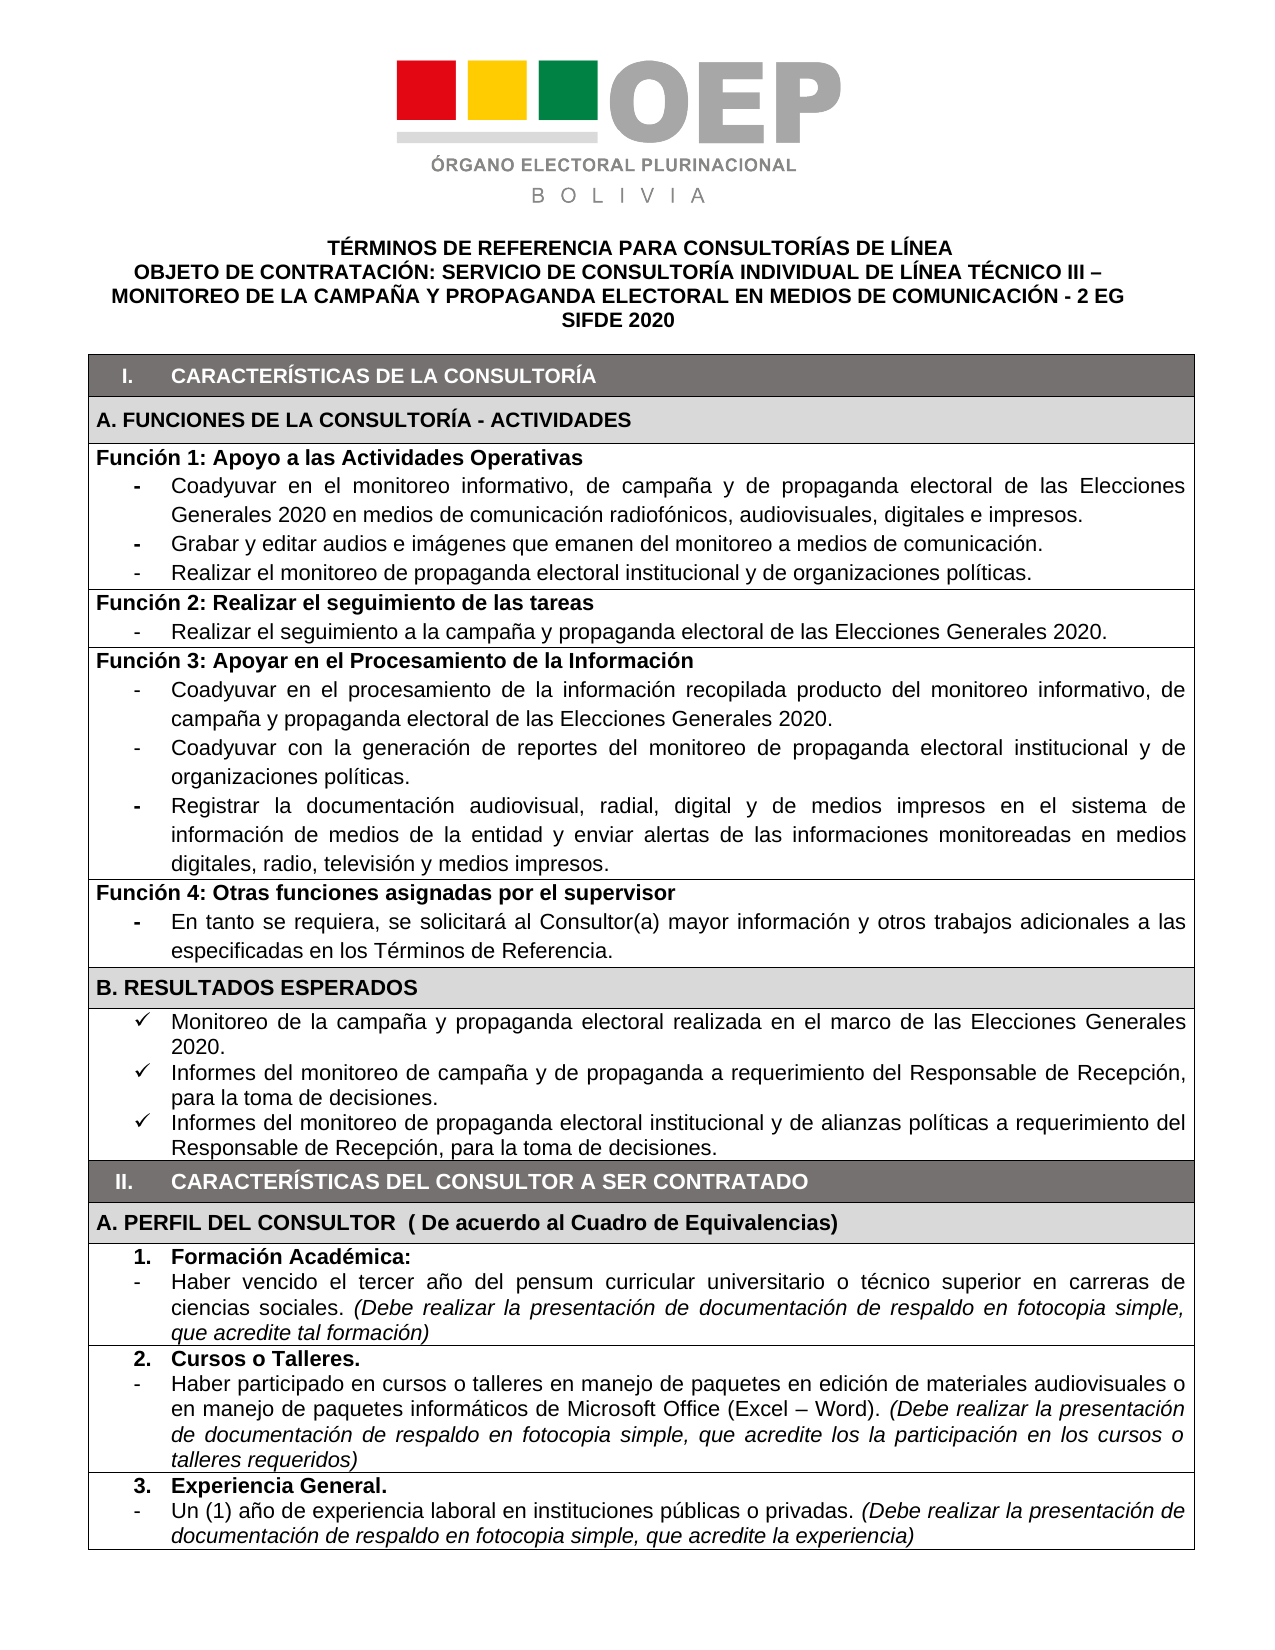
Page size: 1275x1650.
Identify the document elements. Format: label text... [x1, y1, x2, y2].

table_cell Cursos o Talleres. Haber participado en cursos o talleres en manejo de paquetes en edición de materiales audiovisuales o en manejo de paquetes informáticos de Microsoft Office (Excel – Word). (Debe realizar la presentación de documentación de respaldo en fotocopia simple, que acredite los la participación en los cursos o talleres requeridos) [89, 1346, 1194, 1472]
table_cell CARACTERÍSTICAS DEL CONSULTOR A SER CONTRATADO [89, 1161, 1194, 1202]
text OBJETO DE CONTRATACIÓN: SERVICIO DE CONSULTORÍA INDIVIDUAL DE LÍNEA TÉCNICO III – MONITOREO DE LA CAMPAÑA Y PROPAGANDA ELECTORAL EN MEDIOS DE COMUNICACIÓN - 2 EG SIFDE 2020 [81, 260, 1156, 332]
table_cell Formación Académica: Haber vencido el tercer año del pensum curricular universitario o técnico superior en carreras de ciencias sociales. (Debe realizar la presentación de documentación de respaldo en fotocopia simple, que acredite tal formación) [89, 1244, 1194, 1345]
table_cell Función 1: Apoyo a las Actividades Operativas Coadyuvar en el monitoreo informativo, de campaña y de propaganda electoral de las Elecciones Generales 2020 en medios de comunicación radiofónicos, audiovisuales, digitales e impresos. Grabar y editar audios e imágenes que emanen del monitoreo a medios de comunicación. Realizar el monitoreo de propaganda electoral institucional y de organizaciones políticas. [89, 444, 1194, 589]
table_cell B. RESULTADOS ESPERADOS [89, 968, 1194, 1008]
text TÉRMINOS DE REFERENCIA PARA CONSULTORÍAS DE LÍNEA [81, 236, 1199, 260]
table_cell Función 4: Otras funciones asignadas por el supervisor En tanto se requiera, se solicitará al Consultor(a) mayor información y otros trabajos adicionales a las especificadas en los Términos de Referencia. [89, 880, 1194, 967]
table_cell Función 2: Realizar el seguimiento de las tareas Realizar el seguimiento a la campaña y propaganda electoral de las Elecciones Generales 2020. [89, 590, 1194, 647]
table_cell A. PERFIL DEL CONSULTOR ( De acuerdo al Cuadro de Equivalencias) [89, 1203, 1194, 1243]
picture [396, 60, 841, 203]
table_cell Experiencia General. Un (1) año de experiencia laboral en instituciones públicas o privadas. (Debe realizar la presentación de documentación de respaldo en fotocopia simple, que acredite la experiencia) [89, 1473, 1194, 1549]
table_header CARACTERÍSTICAS DE LA CONSULTORÍA [89, 355, 1194, 396]
table_cell A. FUNCIONES DE LA CONSULTORÍA - ACTIVIDADES [89, 397, 1194, 443]
table_cell Función 3: Apoyar en el Procesamiento de la Información Coadyuvar en el procesamiento de la información recopilada producto del monitoreo informativo, de campaña y propaganda electoral de las Elecciones Generales 2020. Coadyuvar con la generación de reportes del monitoreo de propaganda electoral institucional y de organizaciones políticas. Registrar la documentación audiovisual, radial, digital y de medios impresos en el sistema de información de medios de la entidad y enviar alertas de las informaciones monitoreadas en medios digitales, radio, televisión y medios impresos. [89, 648, 1194, 879]
table_cell Monitoreo de la campaña y propaganda electoral realizada en el marco de las Elecciones Generales 2020. Informes del monitoreo de campaña y de propaganda a requerimiento del Responsable de Recepción, para la toma de decisiones. Informes del monitoreo de propaganda electoral institucional y de alianzas políticas a requerimiento del Responsable de Recepción, para la toma de decisiones. [89, 1009, 1194, 1160]
